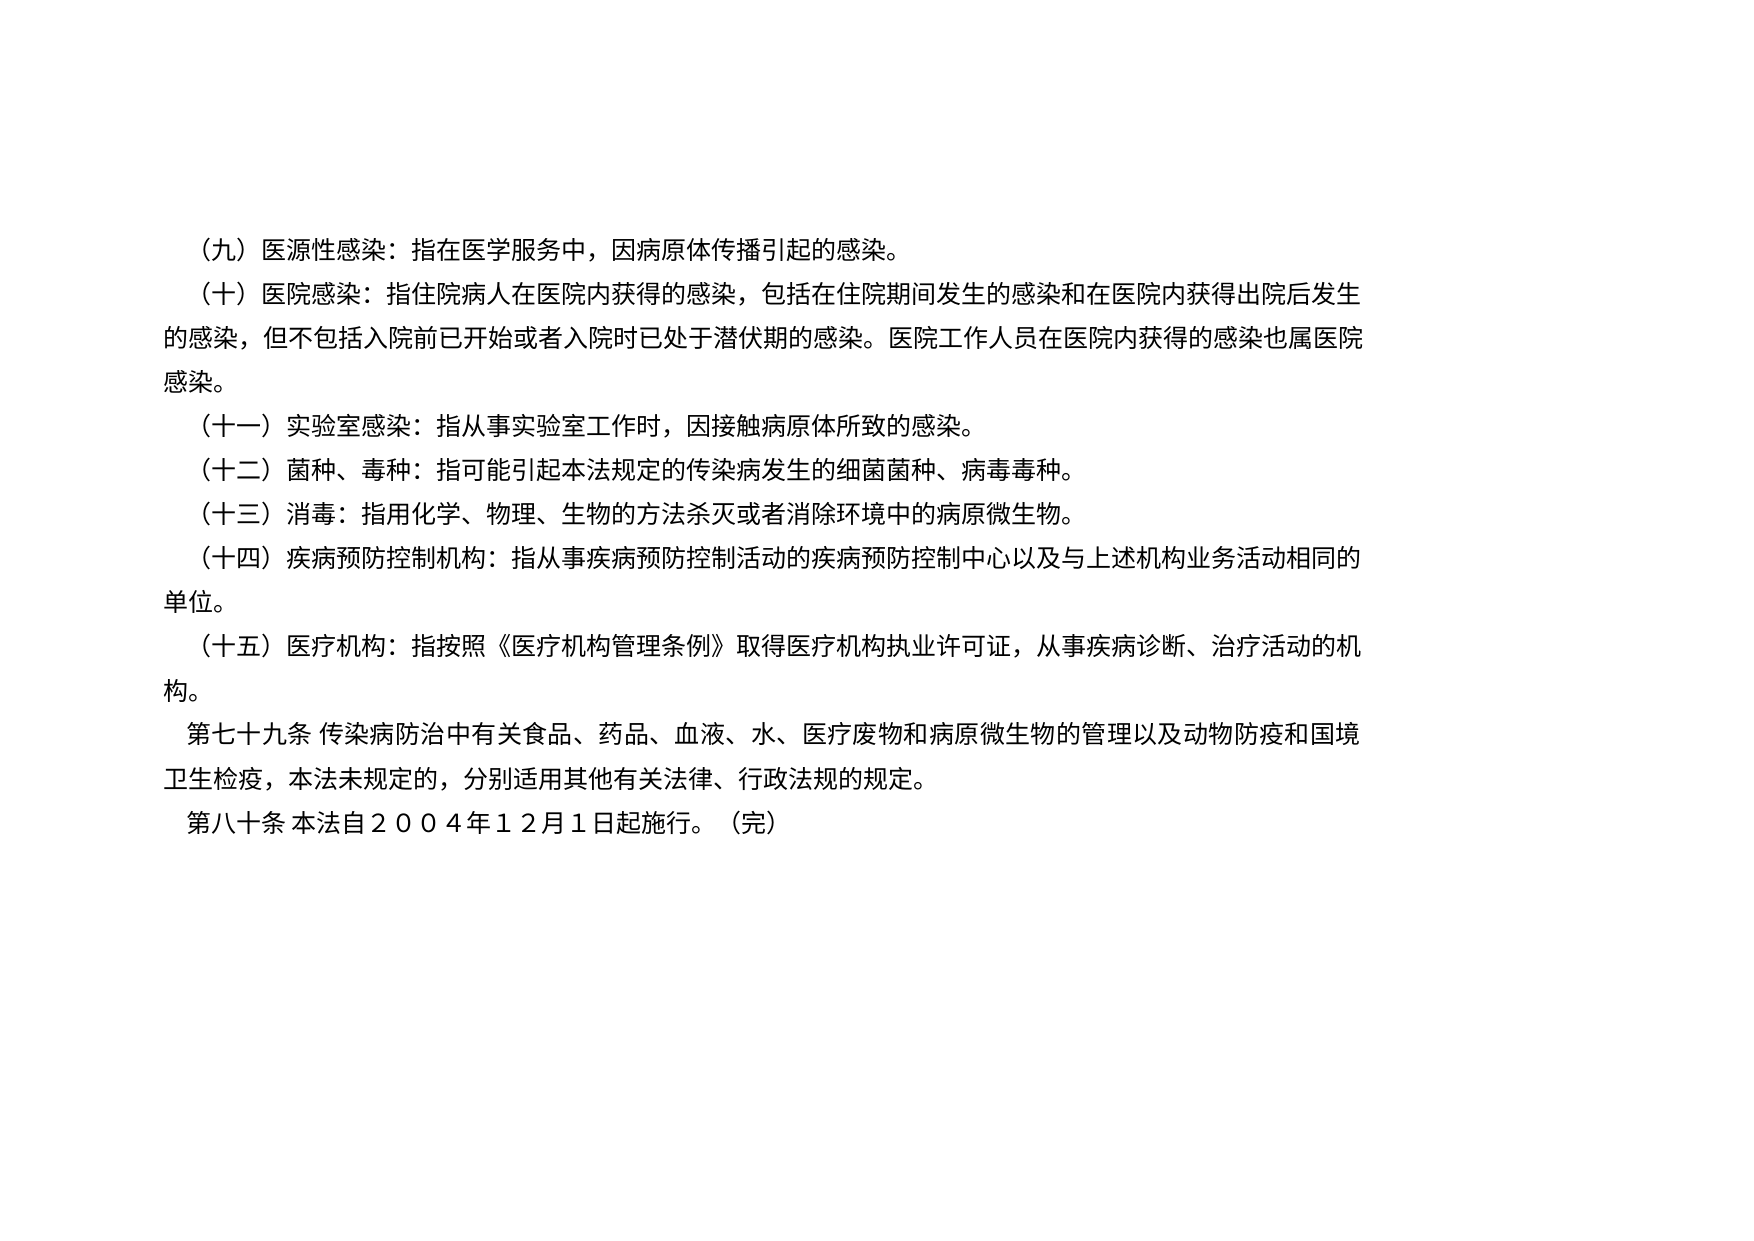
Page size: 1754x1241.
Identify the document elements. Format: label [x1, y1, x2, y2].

table_cell [139, 201, 1389, 912]
